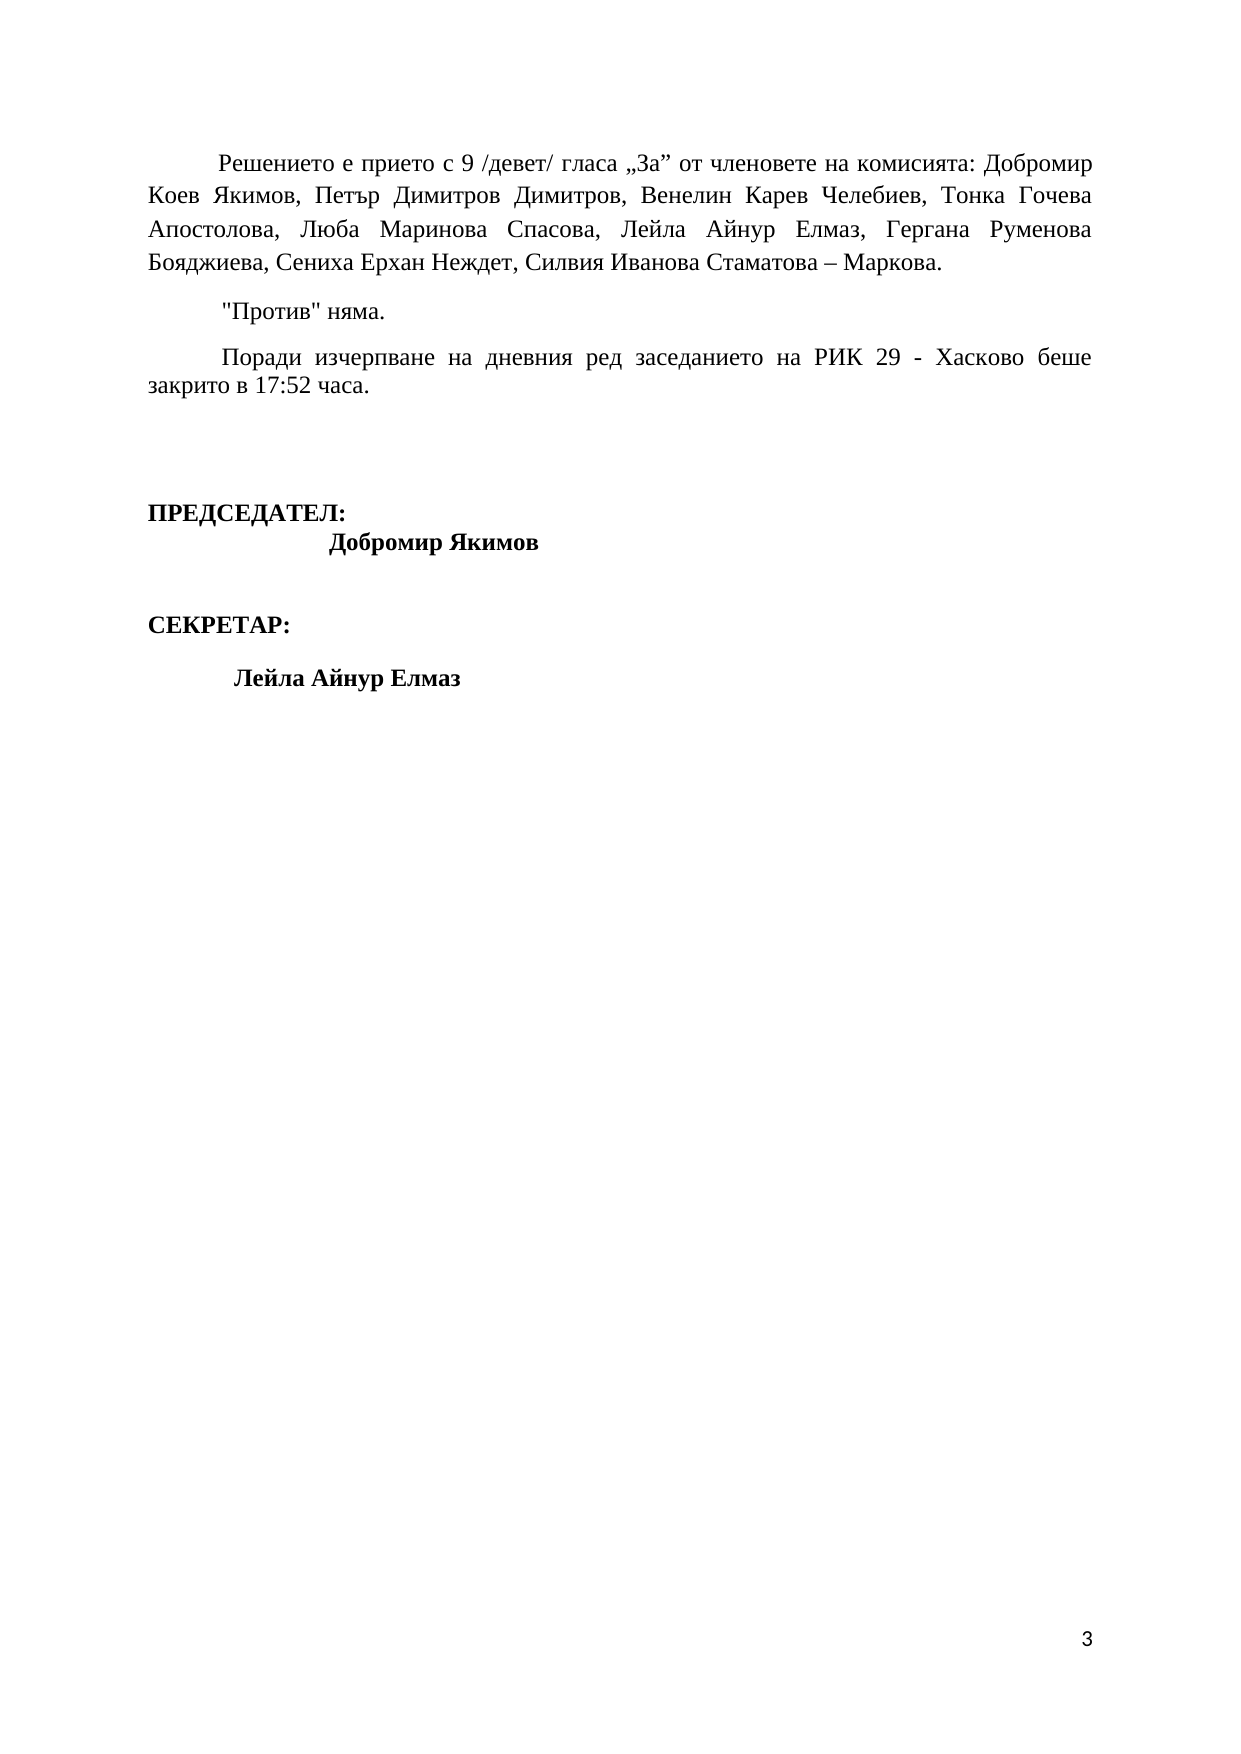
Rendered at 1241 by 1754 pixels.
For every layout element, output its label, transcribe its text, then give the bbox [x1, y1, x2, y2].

text Добромир Якимов [148, 527, 1093, 556]
text СЕКРЕТАР: [148, 610, 968, 638]
text ПРЕДСЕДАТЕЛ: [148, 498, 1093, 527]
text Лейла Айнур Елмаз [148, 663, 968, 692]
text Поради изчерпване на дневния ред заседанието на РИК 29 - Хасково беше закрито в 17:52 часа. [148, 342, 1093, 399]
text Решението е прието с 9 /девет/ гласа „За” от членовете на комисията: Добромир Коев Якимов, Петър Димитров Димитров, Венелин Карев Челебиев, Тонка Гочева Апостолова, Люба Маринова Спасова, Лейла Айнур Елмаз, Гергана Руменова Бояджиева, Сениха Ерхан Неждет, Силвия Иванова Стаматова – Маркова. [148, 148, 1093, 275]
text "Против" няма. [148, 296, 1093, 325]
